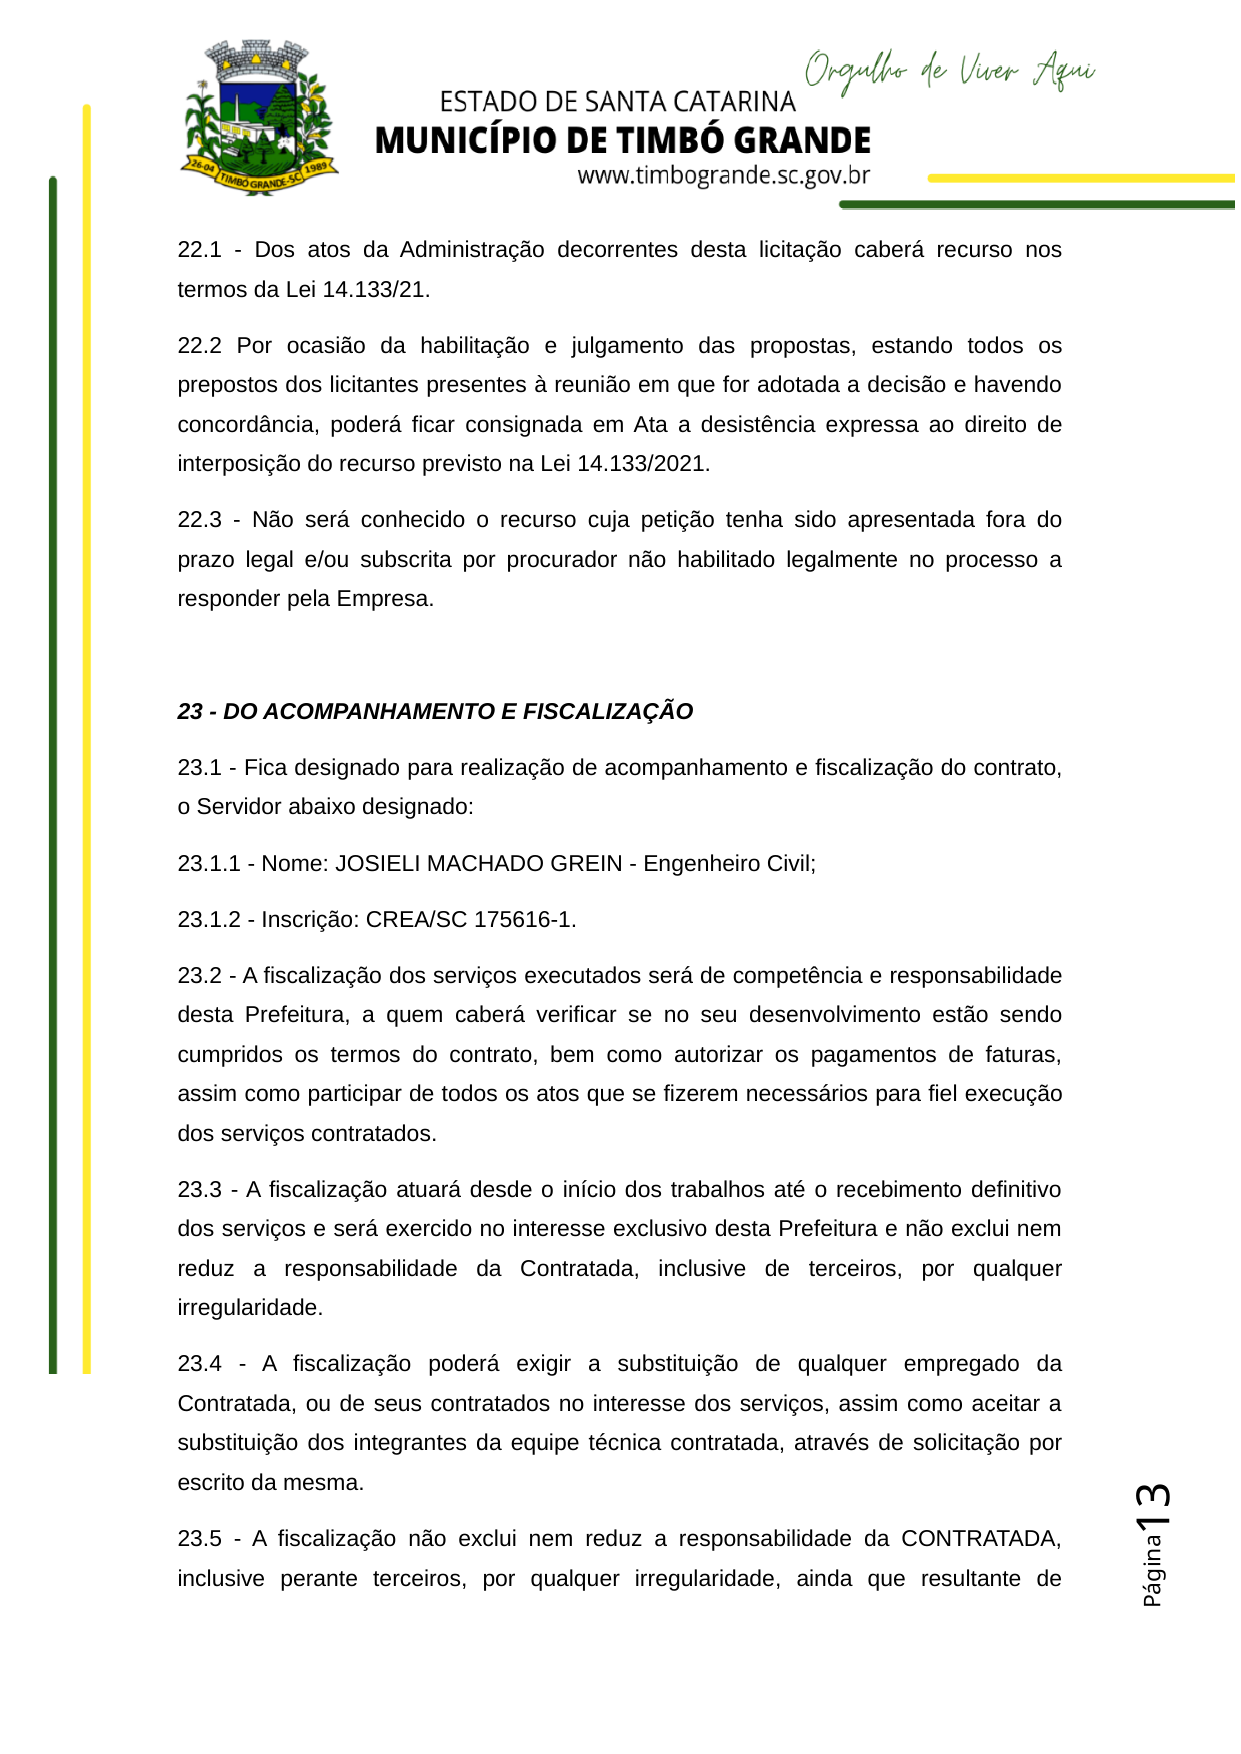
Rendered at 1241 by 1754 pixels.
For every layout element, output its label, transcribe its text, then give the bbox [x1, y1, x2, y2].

text 23 - DO ACOMPANHAMENTO E FISCALIZAÇÃO [177, 698, 1063, 724]
text 23.2 - A fiscalização dos serviços executados será de competência e responsabilidade desta Prefeitura, a quem caberá verificar se no seu desenvolvimento estão sendo cumpridos os termos do contrato, bem como autorizar os pagamentos de faturas, assim como participar de todos os atos que se fizerem necessários para fiel execução dos serviços contratados. [177, 962, 1063, 1146]
text 22.3 - Não será conhecido o recurso cuja petição tenha sido apresentada fora do prazo legal e/ou subscrita por procurador não habilitado legalmente no processo a responder pela Empresa. [177, 506, 1063, 612]
text 23.3 - A fiscalização atuará desde o início dos trabalhos até o recebimento definitivo dos serviços e será exercido no interesse exclusivo desta Prefeitura e não exclui nem reduz a responsabilidade da Contratada, inclusive de terceiros, por qualquer irregularidade. [177, 1176, 1063, 1321]
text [177, 1525, 1063, 1591]
picture [0, 0, 1234, 1374]
text 23.1 - Fica designado para realização de acompanhamento e fiscalização do contrato, o Servidor abaixo designado: [177, 754, 1063, 820]
text 23.1.1 - Nome: JOSIELI MACHADO GREIN - Engenheiro Civil; [177, 849, 1063, 876]
text 22.2 Por ocasião da habilitação e julgamento das propostas, estando todos os prepostos dos licitantes presentes à reunião em que for adotada a decisão e havendo concordância, poderá ficar consignada em Ata a desistência expressa ao direito de interposição do recurso previsto na Lei 14.133/2021. [177, 332, 1063, 477]
text 22.1 - Dos atos da Administração decorrentes desta licitação caberá recurso nos termos da Lei 14.133/21. [177, 236, 1063, 302]
text 23.1.2 - Inscrição: CREA/SC 175616-1. [177, 906, 1063, 932]
text 23.4 - A fiscalização poderá exigir a substituição de qualquer empregado da Contratada, ou de seus contratados no interesse dos serviços, assim como aceitar a substituição dos integrantes da equipe técnica contratada, através de solicitação por escrito da mesma. [177, 1350, 1063, 1495]
